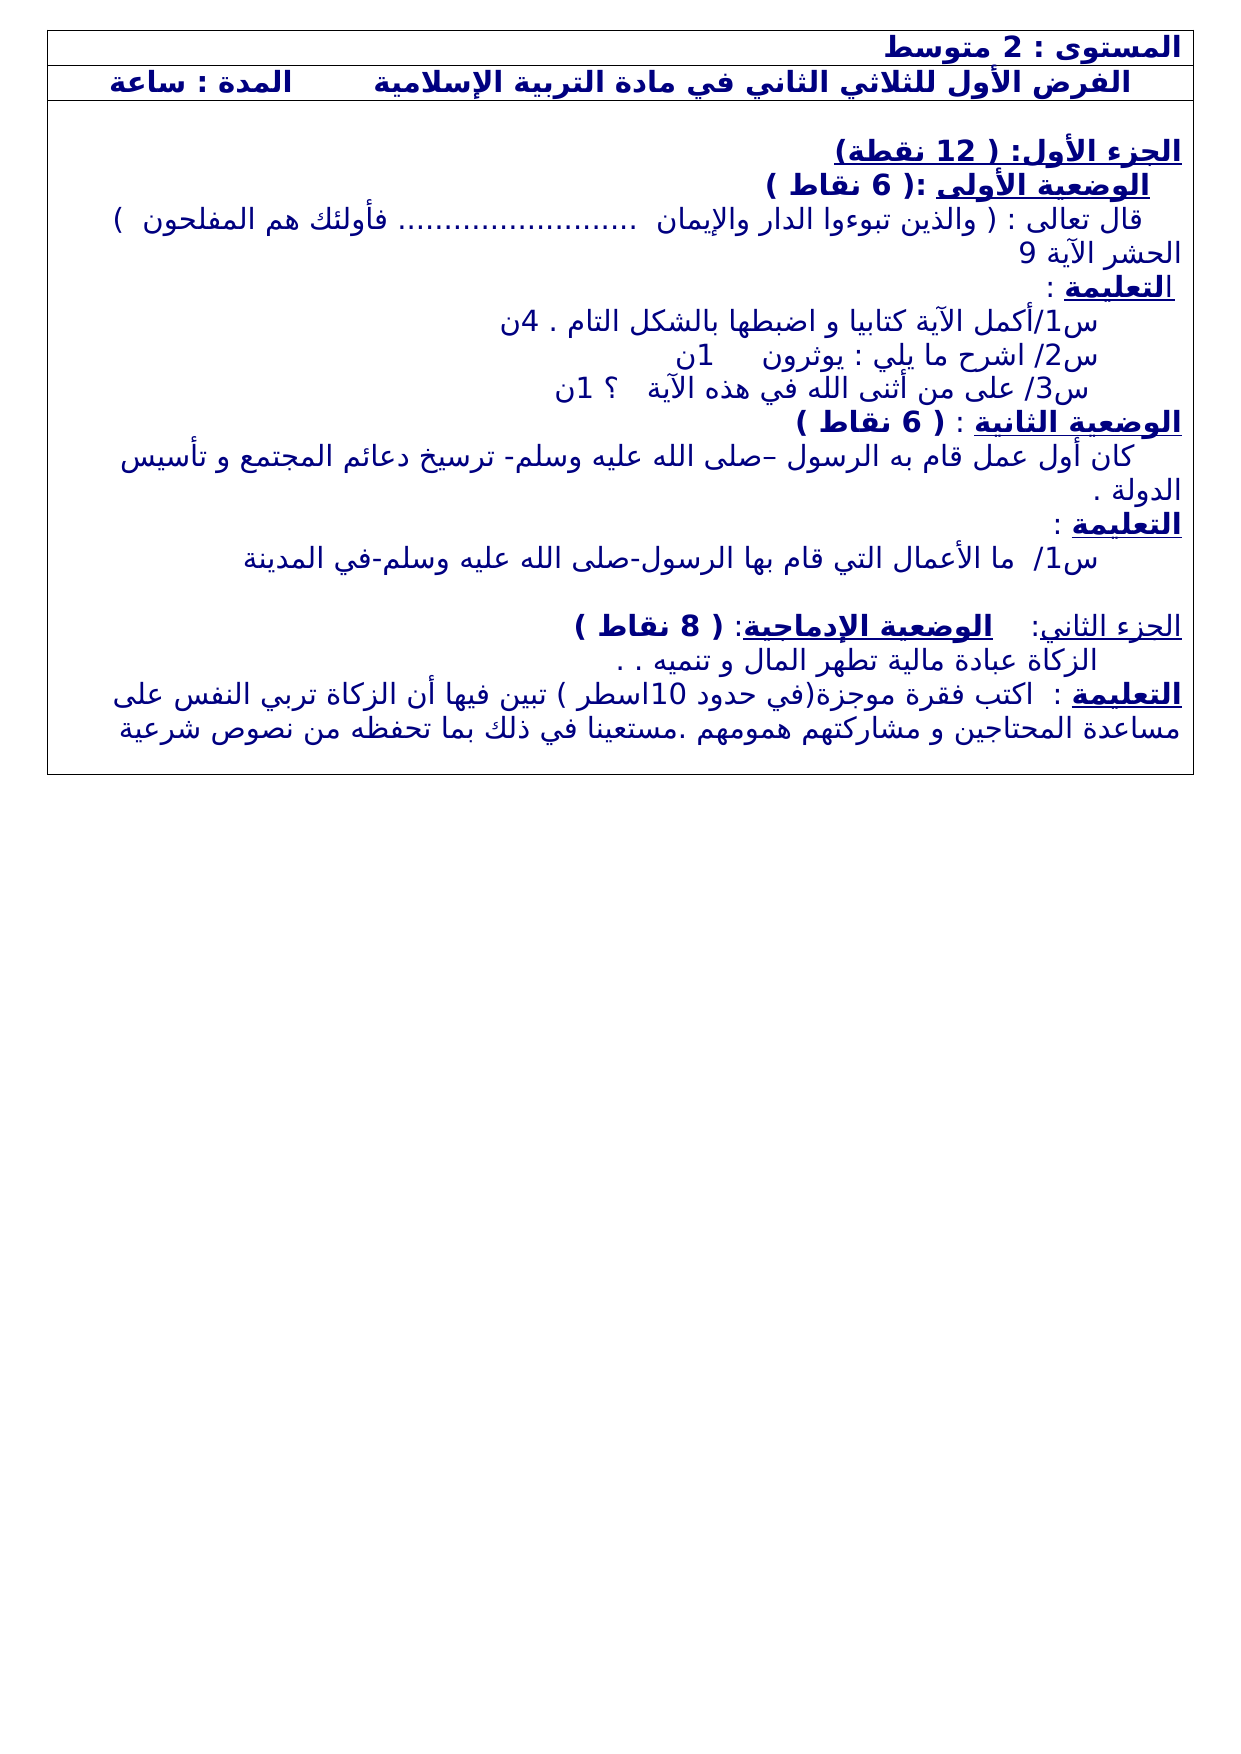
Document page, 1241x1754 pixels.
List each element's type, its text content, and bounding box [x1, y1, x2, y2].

table_cell الجزء الأول: ( 12 نقطة) الوضعية الأولى :( 6 نقاط ) قال تعالى : ( والذين تبوءوا الدار والإيمان .......................... فأولئك هم المفلحون ) الحشر الآية 9 التعليمة : س1/أكمل الآية كتابيا و اضبطها بالشكل التام . 4ن س2/ اشرح ما يلي : يوثرون 1ن س3/ على من أثنى الله في هذه الآية ؟ 1ن الوضعية الثانية : ( 6 نقاط ) كان أول عمل قام به الرسول –صلى الله عليه وسلم- ترسيخ دعائم المجتمع و تأسيس الدولة . التعليمة : س1/ ما الأعمال التي قام بها الرسول-صلى الله عليه وسلم-في المدينة الجزء الثاني: الوضعية الإدماجية: ( 8 نقاط ) الزكاة عبادة مالية تطهر المال و تنميه . . التعليمة : اكتب فقرة موجزة(في حدود 10اسطر ) تبين فيها أن الزكاة تربي النفس على مساعدة المحتاجين و مشاركتهم همومهم .مستعينا في ذلك بما تحفظه من نصوص شرعية [48, 101, 1193, 774]
table_cell الفرض الأول للثلاثي الثاني في مادة التربية الإسلامية المدة : ساعة [48, 66, 1193, 99]
table_header المستوى : 2 متوسط [48, 31, 1193, 64]
